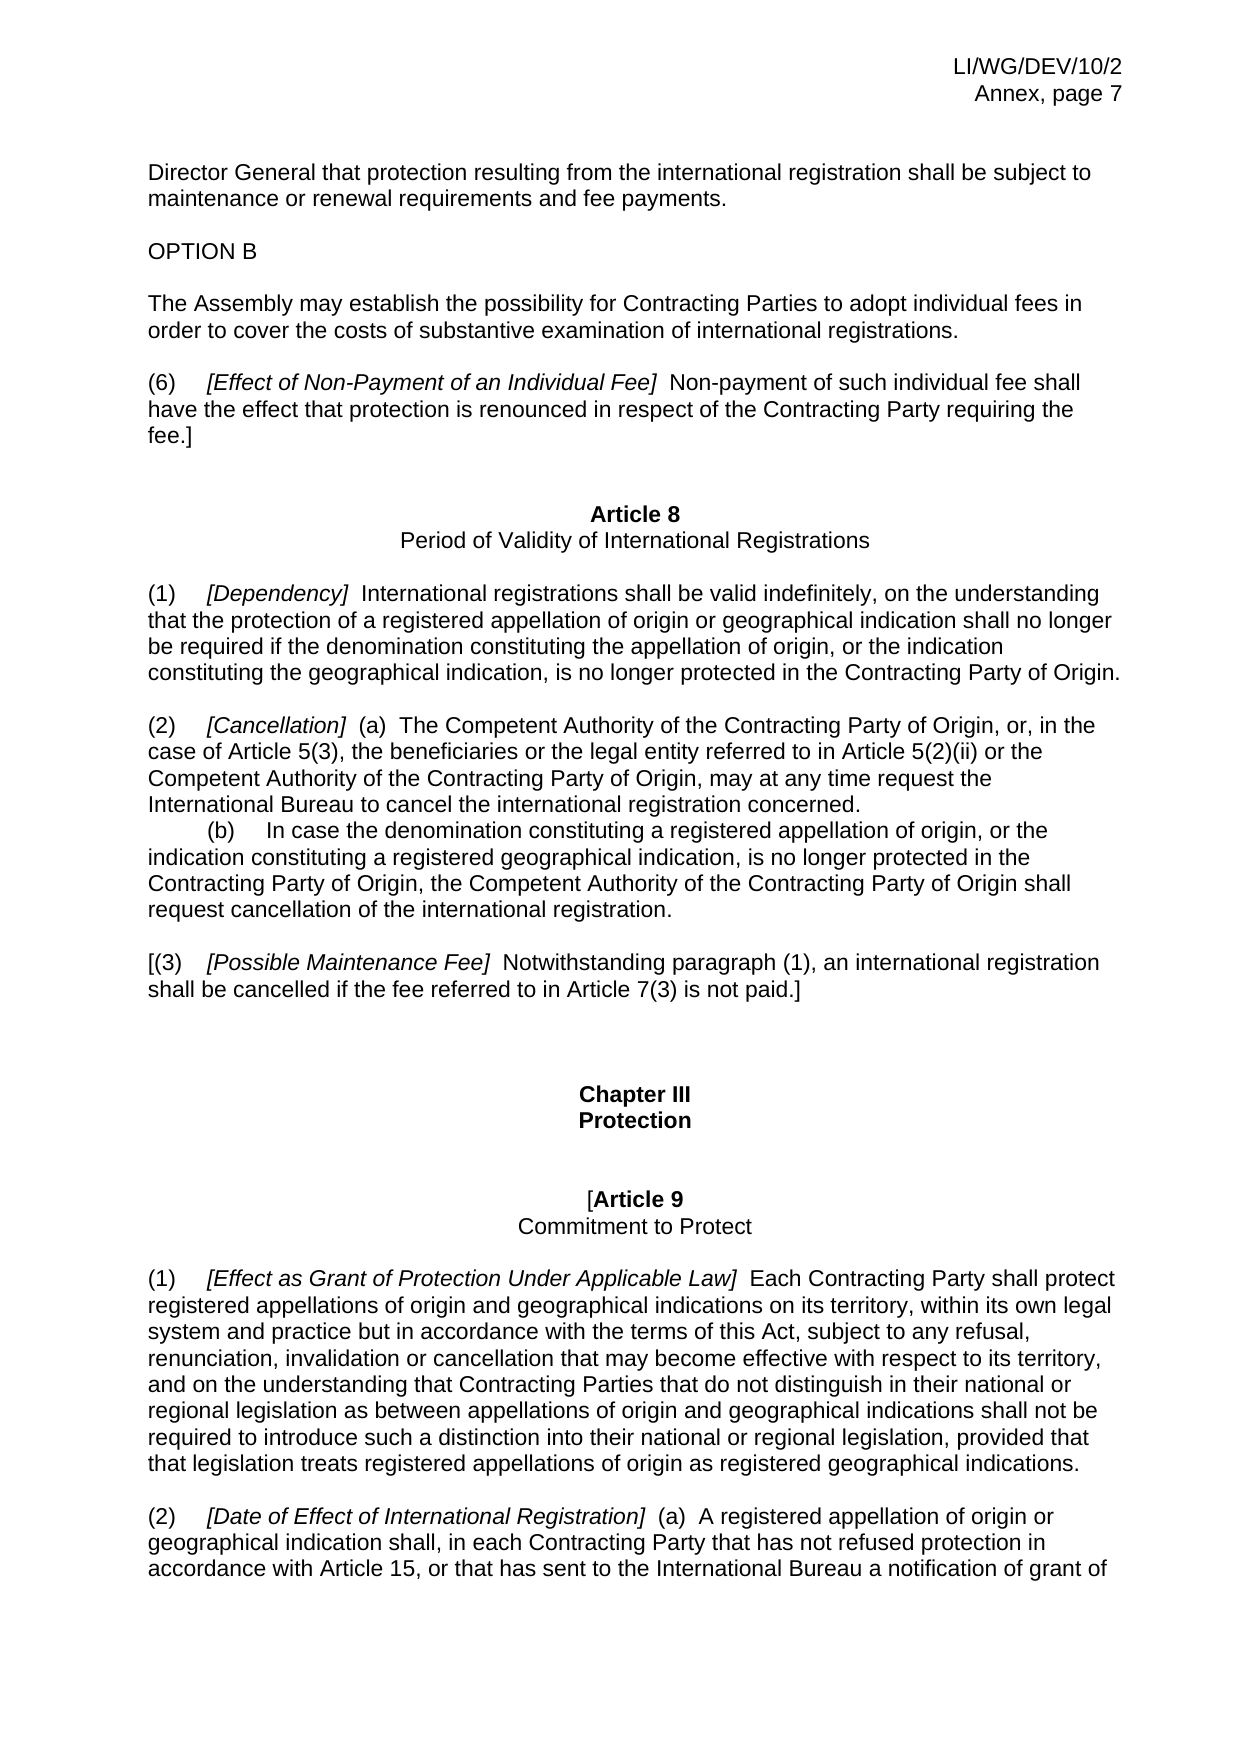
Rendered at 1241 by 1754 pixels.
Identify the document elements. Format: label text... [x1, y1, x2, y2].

text (1) [Dependency] International registrations shall be valid indefinitely, on the understanding that the protection of a registered appellation of origin or geographical indication shall no longer be required if the denomination constituting the appellation of origin, or the indication constituting the geographical indication, is no longer protected in the Contracting Party of Origin. [148, 580, 1122, 686]
text (1) [Effect as Grant of Protection Under Applicable Law] Each Contracting Party shall protect registered appellations of origin and geographical indications on its territory, within its own legal system and practice but in accordance with the terms of this Act, subject to any refusal, renunciation, invalidation or cancellation that may become effective with respect to its territory, and on the understanding that Contracting Parties that do not distinguish in their national or regional legislation as between appellations of origin and geographical indications shall not be required to introduce such a distinction into their national or regional legislation, provided that that legislation treats registered appellations of origin as registered geographical indications. [148, 1265, 1122, 1476]
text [148, 158, 1122, 211]
text Protection [148, 1107, 1122, 1134]
text (2) [Cancellation] (a) The Competent Authority of the Contracting Party of Origin, or, in the case of Article 5(3), the beneficiaries or the legal entity referred to in Article 5(2)(ii) or the Competent Authority of the Contracting Party of Origin, may at any time request the International Bureau to cancel the international registration concerned. [148, 712, 1122, 817]
text [Article 9 Commitment to Protect [148, 1186, 1122, 1239]
text (b) In case the denomination constituting a registered appellation of origin, or the indication constituting a registered geographical indication, is no longer protected in the Contracting Party of Origin, the Competent Authority of the Contracting Party of Origin shall request cancellation of the international registration. [148, 817, 1122, 923]
text (6) [Effect of Non-Payment of an Individual Fee] Non-payment of such individual fee shall have the effect that protection is renounced in respect of the Contracting Party requiring the fee.] [148, 369, 1122, 448]
list The Assembly may establish the possibility for Contracting Parties to adopt individual fees in order to cover the costs of substantive examination of international registrations. [148, 290, 1122, 343]
text Article 8 Period of Validity of International Registrations [148, 501, 1122, 554]
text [148, 1503, 1122, 1582]
text Chapter III [148, 1081, 1122, 1107]
text [(3) [Possible Maintenance Fee] Notwithstanding paragraph (1), an international registration shall be cancelled if the fee referred to in Article 7(3) is not paid.] [148, 949, 1122, 1002]
text OPTION B [148, 238, 1122, 264]
